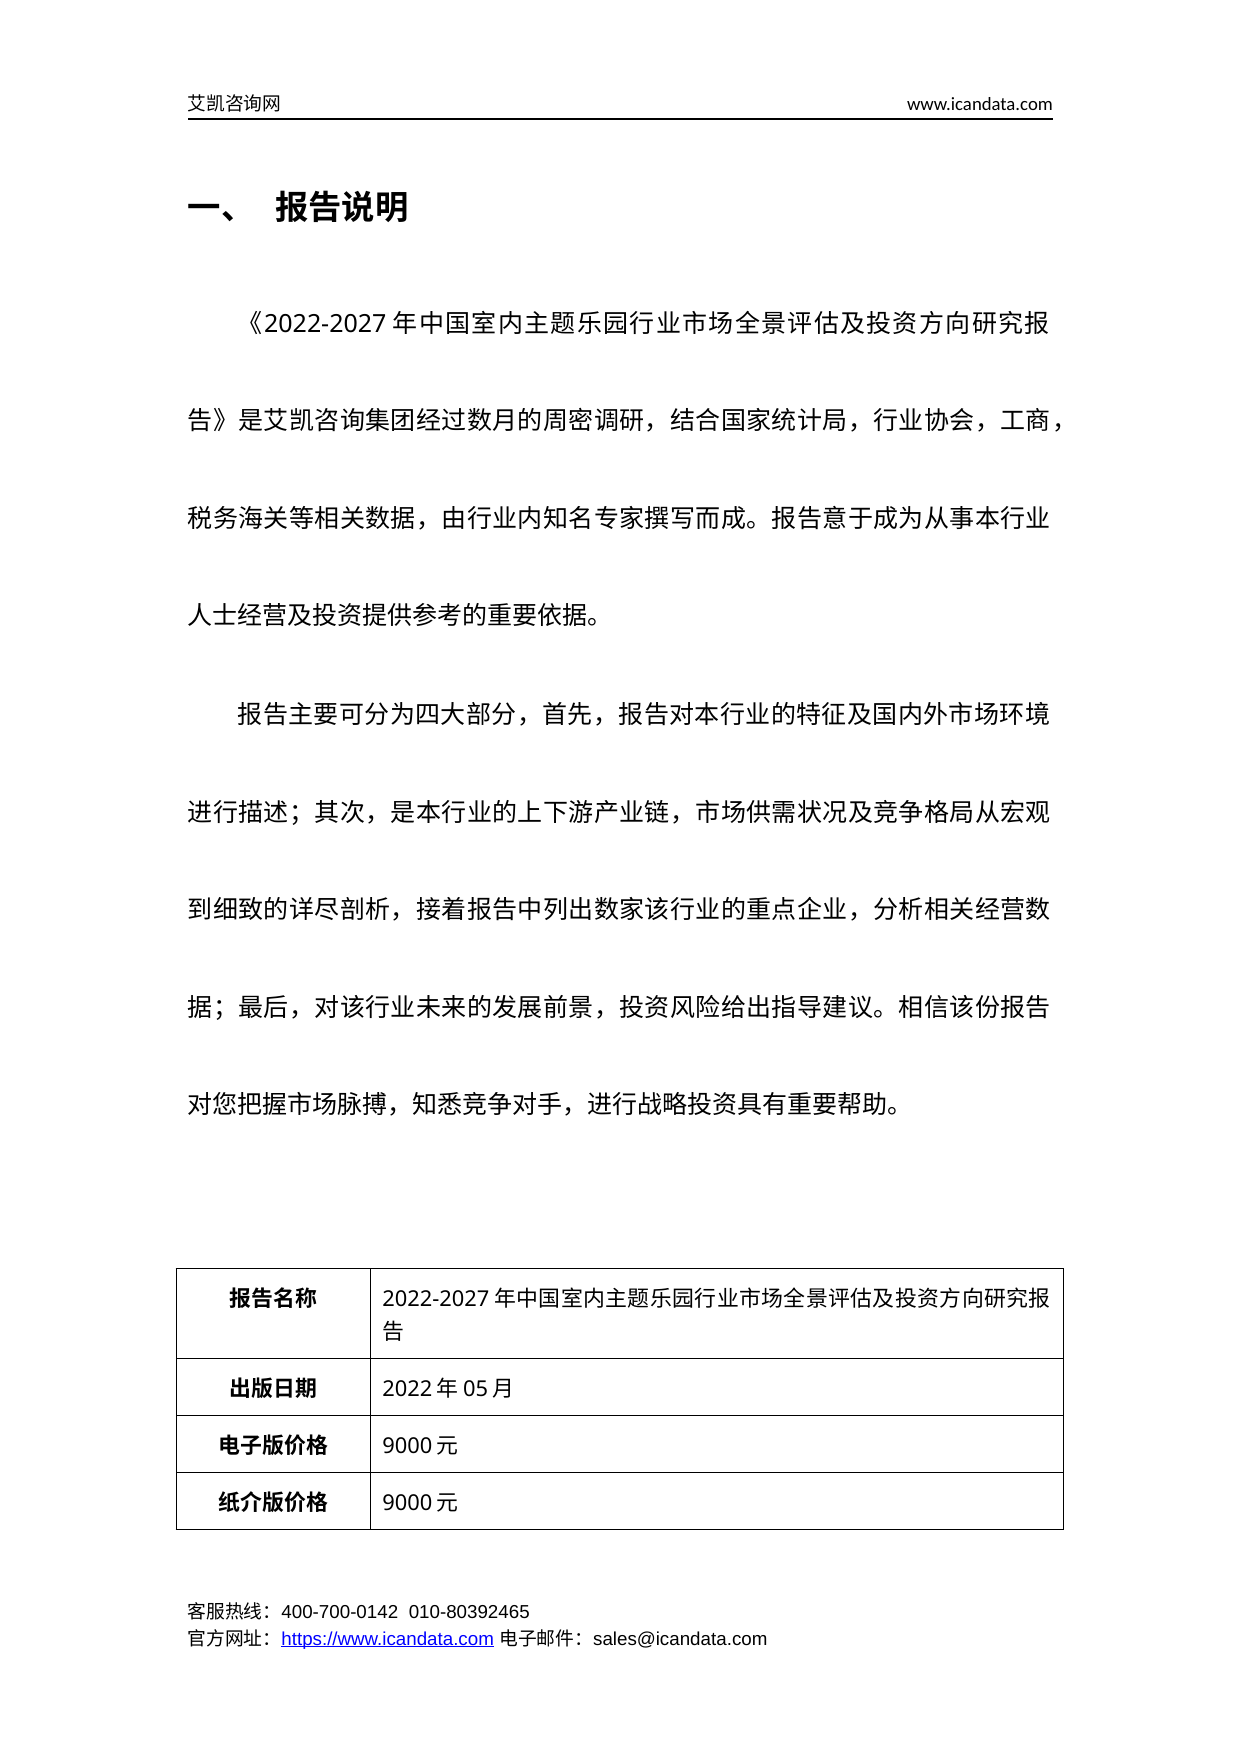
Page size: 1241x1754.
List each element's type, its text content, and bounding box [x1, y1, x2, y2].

table_header 报告名称 [177, 1269, 370, 1358]
table_cell 纸介版价格 [177, 1473, 370, 1529]
text 《2022-2027年中国室内主题乐园行业市场全景评估及投资方向研究报告》是艾凯咨询集团经过数月的周密调研，结合国家统计局，行业协会，工商，税务海关等相关数据，由行业内知名专家撰写而成。报告意于成为从事本行业人士经营及投资提供参考的重要依据。 [187, 289, 1053, 646]
table_header 2022-2027年中国室内主题乐园行业市场全景评估及投资方向研究报告 [371, 1269, 1063, 1358]
text 报告主要可分为四大部分，首先，报告对本行业的特征及国内外市场环境进行描述；其次，是本行业的上下游产业链，市场供需状况及竞争格局从宏观到细致的详尽剖析，接着报告中列出数家该行业的重点企业，分析相关经营数据；最后，对该行业未来的发展前景，投资风险给出指导建议。相信该份报告对您把握市场脉搏，知悉竞争对手，进行战略投资具有重要帮助。 [187, 681, 1053, 1136]
table_cell 9000元 [371, 1416, 1063, 1472]
table_cell 9000元 [371, 1473, 1063, 1529]
table_cell 电子版价格 [177, 1416, 370, 1472]
table_cell 出版日期 [177, 1359, 370, 1415]
table_cell 2022年05月 [371, 1359, 1063, 1415]
subtitle 报告说明 [187, 172, 1053, 237]
